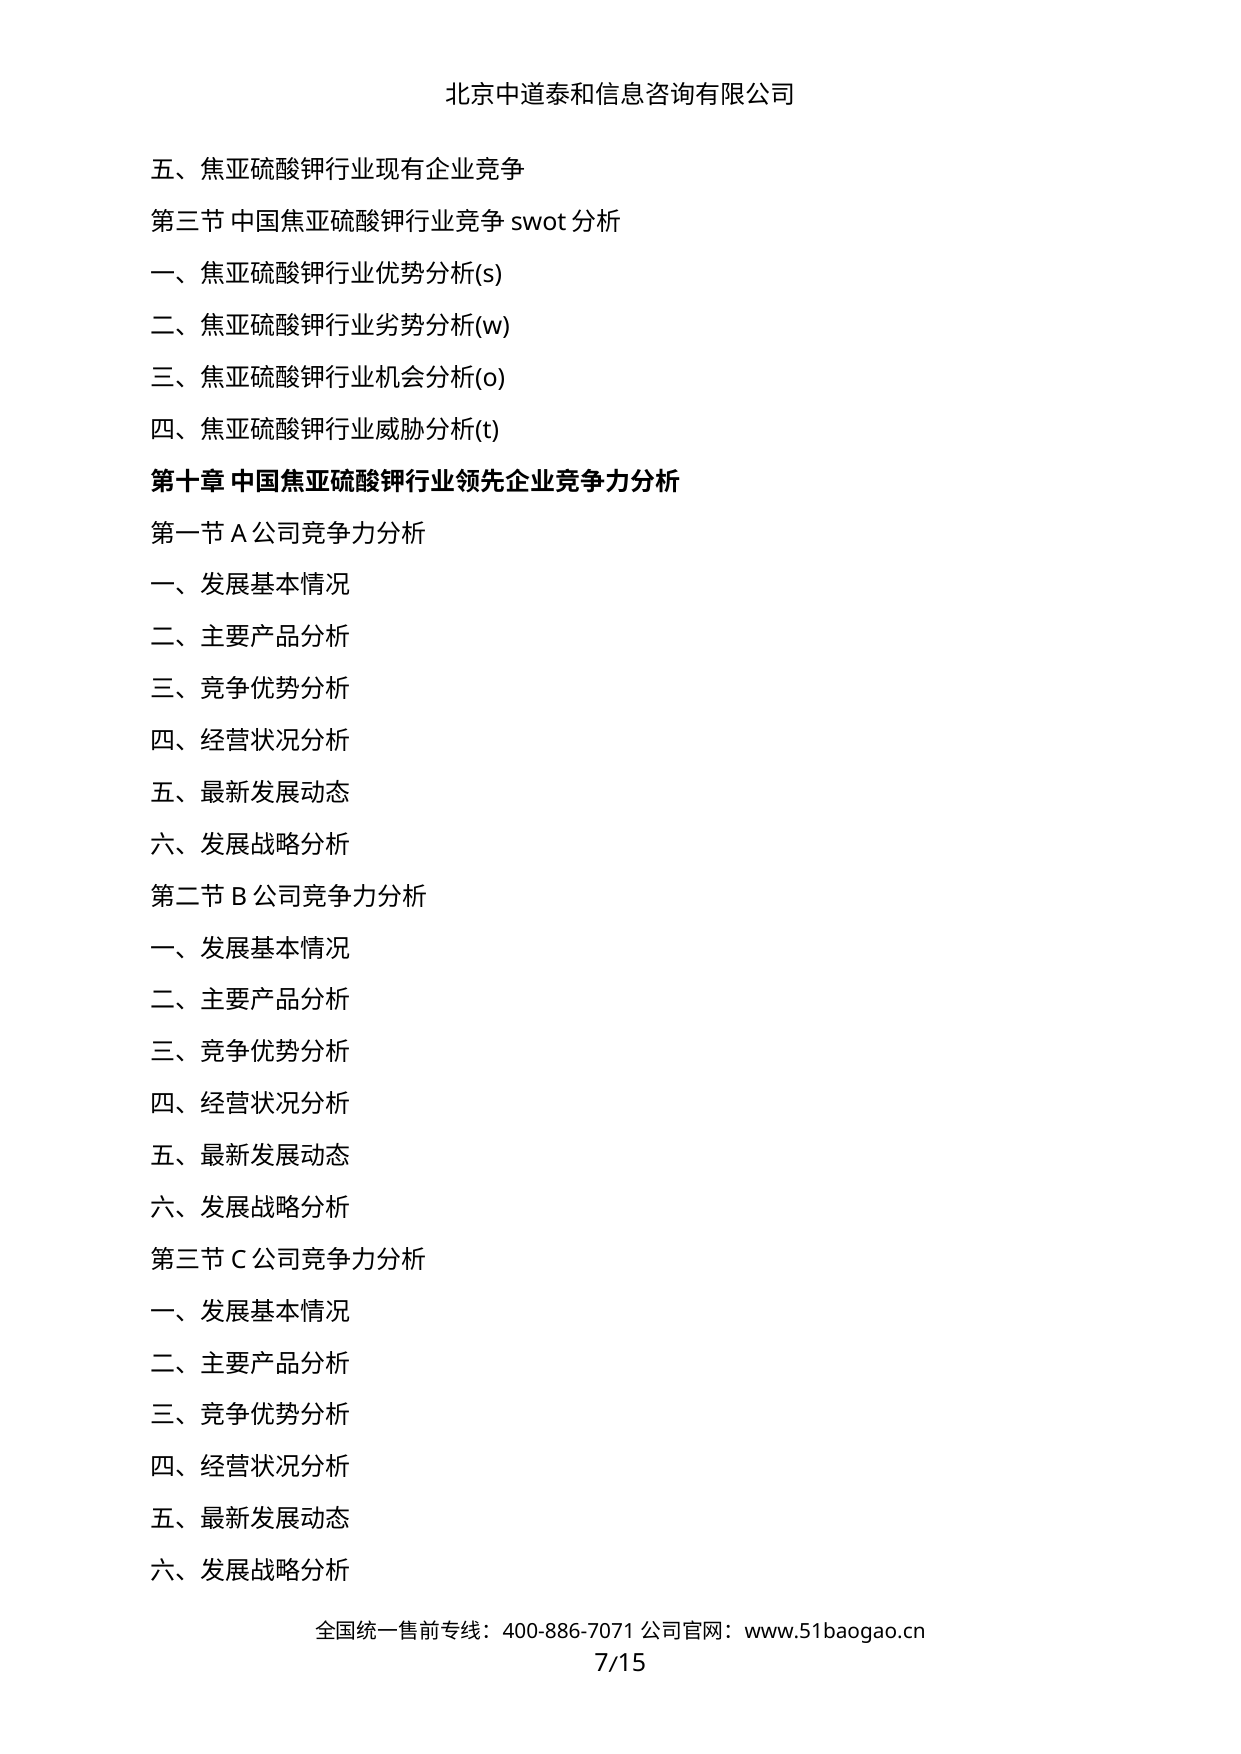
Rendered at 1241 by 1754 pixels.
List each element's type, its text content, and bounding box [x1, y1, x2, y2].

text 四、经营状况分析 [150, 721, 1090, 757]
text 四、经营状况分析 [150, 1084, 1090, 1120]
text 五、最新发展动态 [150, 772, 1090, 809]
text 二、主要产品分析 [150, 980, 1090, 1016]
text 一、发展基本情况 [150, 1291, 1090, 1327]
text 三、竞争优势分析 [150, 1395, 1090, 1431]
text 二、主要产品分析 [150, 1343, 1090, 1379]
text 一、发展基本情况 [150, 565, 1090, 601]
text 四、经营状况分析 [150, 1447, 1090, 1483]
text 第三节 C公司竞争力分析 [150, 1239, 1090, 1276]
text 六、发展战略分析 [150, 824, 1090, 861]
text 六、发展战略分析 [150, 1551, 1090, 1587]
text 二、焦亚硫酸钾行业劣势分析(w) [150, 306, 1090, 342]
text 第二节 B公司竞争力分析 [150, 876, 1090, 912]
text 第三节 中国焦亚硫酸钾行业竞争swot分析 [150, 202, 1090, 238]
text 四、焦亚硫酸钾行业威胁分析(t) [150, 409, 1090, 446]
text 第十章 中国焦亚硫酸钾行业领先企业竞争力分析 [150, 461, 1090, 497]
text 第一节 A公司竞争力分析 [150, 513, 1090, 549]
text 三、竞争优势分析 [150, 669, 1090, 705]
text 五、最新发展动态 [150, 1499, 1090, 1535]
text 一、焦亚硫酸钾行业优势分析(s) [150, 254, 1090, 290]
text 三、竞争优势分析 [150, 1032, 1090, 1068]
text 五、最新发展动态 [150, 1136, 1090, 1172]
text 五、焦亚硫酸钾行业现有企业竞争 [150, 150, 1090, 186]
text 一、发展基本情况 [150, 928, 1090, 964]
text 六、发展战略分析 [150, 1187, 1090, 1224]
text 三、焦亚硫酸钾行业机会分析(o) [150, 357, 1090, 394]
text 二、主要产品分析 [150, 617, 1090, 653]
